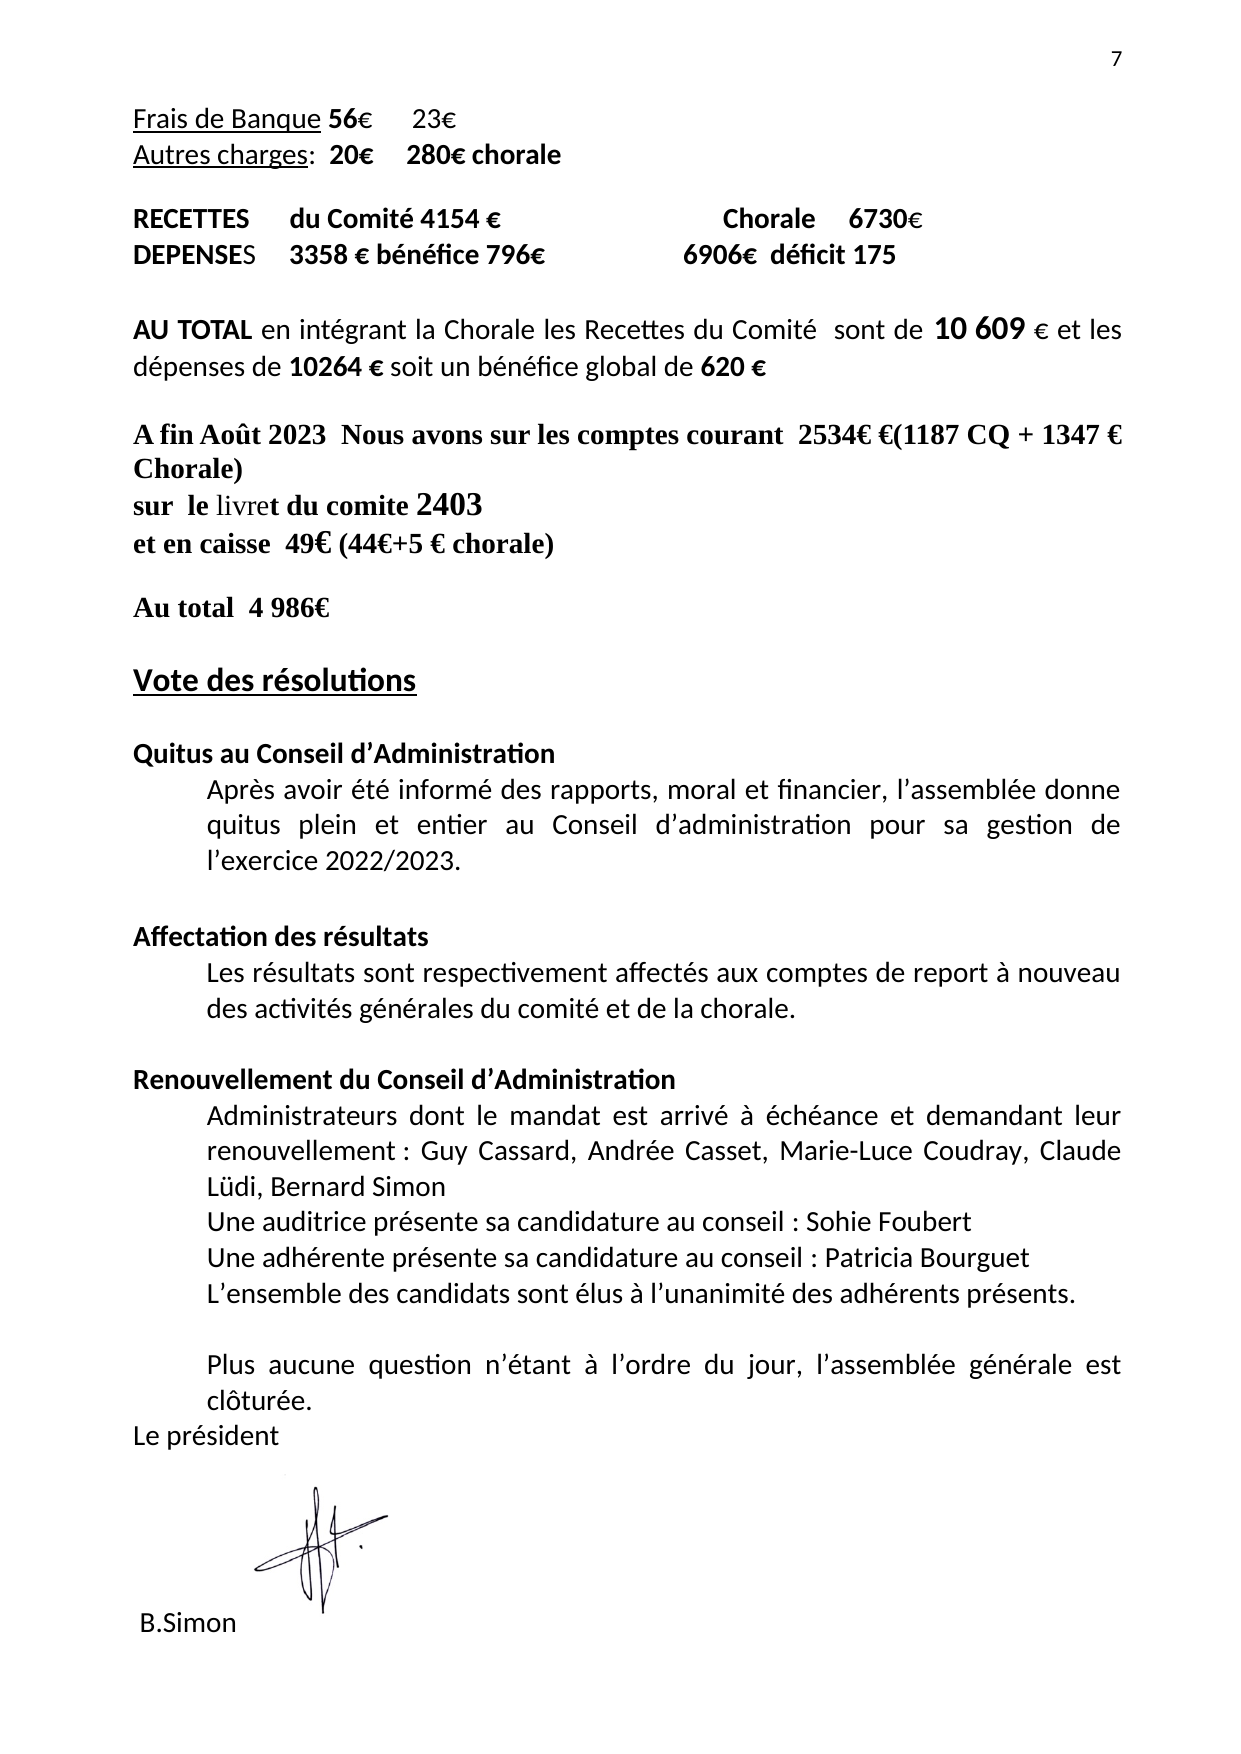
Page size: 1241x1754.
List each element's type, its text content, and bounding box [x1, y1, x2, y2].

text Renouvellement du Conseil d’Administration [133, 1061, 1122, 1097]
text Le président [133, 1417, 1122, 1453]
text Les résultats sont respectivement affectés aux comptes de report à nouveau des activités générales du comité et de la chorale. [206, 954, 1122, 1025]
text Une adhérente présente sa candidature au conseil : Patricia Bourguet [207, 1239, 1122, 1275]
text Administrateurs dont le mandat est arrivé à échéance et demandant leur renouvellement : Guy Cassard, Andrée Casset, Marie-Luce Coudray, Claude Lüdi, Bernard Simon [207, 1097, 1122, 1203]
text B.Simon [133, 1453, 1122, 1640]
text Autres charges: 20€ 280€ chorale [133, 136, 1122, 172]
text Vote des résolutions [133, 659, 1122, 699]
text Une auditrice présente sa candidature au conseil : Sohie Foubert [207, 1203, 1122, 1239]
text RECETTES du Comité 4154 € Chorale 6730€ [133, 200, 1122, 236]
text Frais de Banque 56€ 23€ [133, 100, 1122, 136]
text Affectation des résultats [133, 918, 1122, 954]
text Après avoir été informé des rapports, moral et financier, l’assemblée donne quitus plein et entier au Conseil d’administration pour sa gestion de l’exercice 2022/2023. [207, 771, 1122, 878]
text L’ensemble des candidats sont élus à l’unanimité des adhérents présents. [207, 1275, 1122, 1310]
text Au total 4 986€ [133, 590, 1122, 623]
text Quitus au Conseil d’Administration [133, 735, 1122, 771]
text AU TOTAL en intégrant la Chorale les Recettes du Comité sont de 10 609 € et les dépenses de 10264 € soit un bénéfice global de 620 € [133, 307, 1122, 384]
text Plus aucune question n’étant à l’ordre du jour, l’assemblée générale est clôturée. [207, 1346, 1122, 1417]
text et en caisse 49€ (44€+5 € chorale) [133, 523, 1122, 561]
picture [236, 1452, 431, 1633]
text sur le livret du comite 2403 [133, 484, 1122, 523]
text DEPENSES 3358 € bénéfice 796€ 6906€ déficit 175 [133, 236, 1122, 272]
text A fin Août 2023 Nous avons sur les comptes courant 2534€ €(1187 CQ + 1347 € Chorale) [133, 417, 1122, 484]
